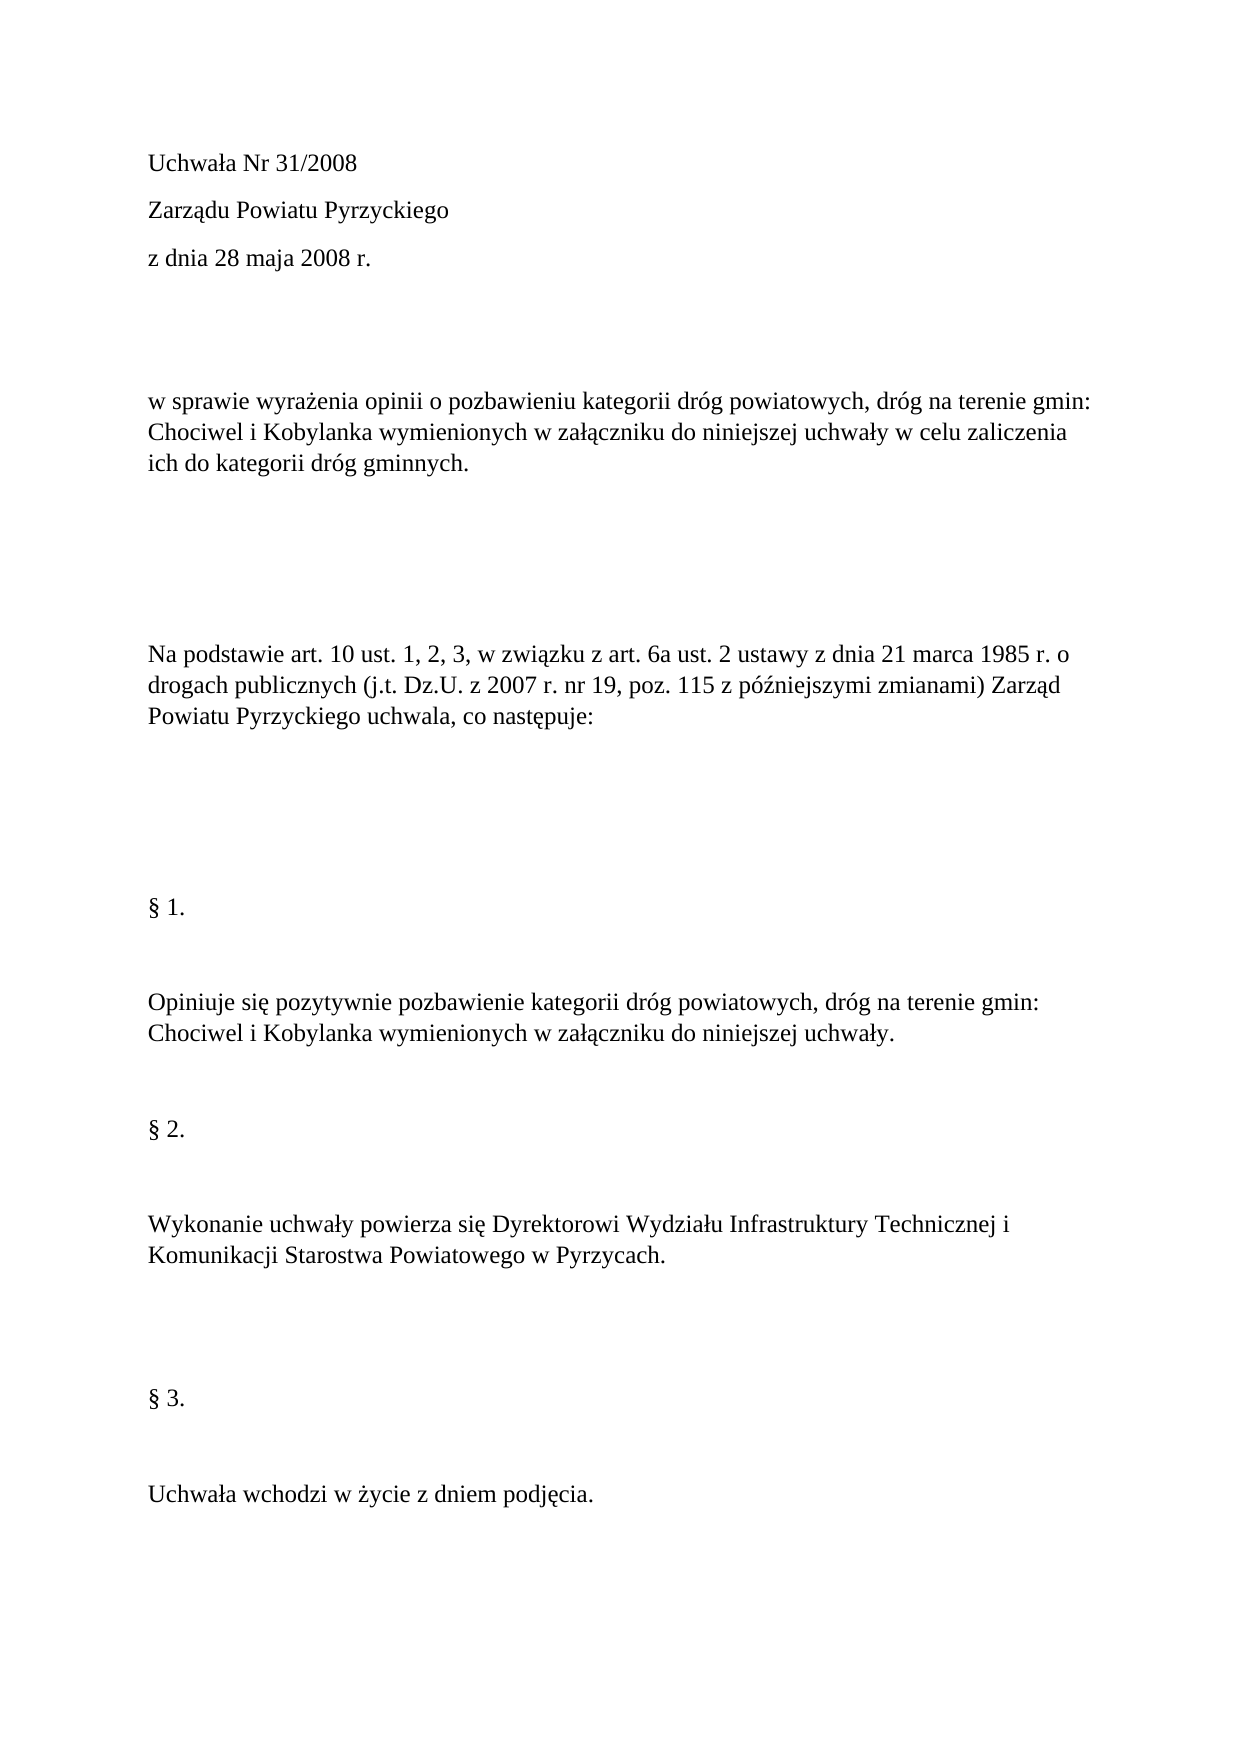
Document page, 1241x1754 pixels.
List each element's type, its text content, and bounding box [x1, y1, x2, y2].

text § 1. [148, 892, 1093, 921]
text Zarządu Powiatu Pyrzyckiego [148, 195, 1093, 224]
text Uchwała wchodzi w życie z dniem podjęcia. [148, 1479, 1093, 1508]
text Wykonanie uchwały powierza się Dyrektorowi Wydziału Infrastruktury Technicznej i Komunikacji Starostwa Powiatowego w Pyrzycach. [148, 1209, 1093, 1269]
text Opiniuje się pozytywnie pozbawienie kategorii dróg powiatowych, dróg na terenie gmin: Chociwel i Kobylanka wymienionych w załączniku do niniejszej uchwały. [148, 987, 1093, 1047]
text w sprawie wyrażenia opinii o pozbawieniu kategorii dróg powiatowych, dróg na terenie gmin: Chociwel i Kobylanka wymienionych w załączniku do niniejszej uchwały w celu zaliczenia ich do kategorii dróg gminnych. [148, 386, 1093, 477]
text § 2. [148, 1114, 1093, 1143]
text § 3. [148, 1383, 1093, 1412]
text Uchwała Nr 31/2008 [148, 148, 1093, 176]
text Na podstawie art. 10 ust. 1, 2, 3, w związku z art. 6a ust. 2 ustawy z dnia 21 marca 1985 r. o drogach publicznych (j.t. Dz.U. z 2007 r. nr 19, poz. 115 z późniejszymi zmianami) Zarząd Powiatu Pyrzyckiego uchwala, co następuje: [148, 639, 1093, 730]
text z dnia 28 maja 2008 r. [148, 243, 1093, 272]
